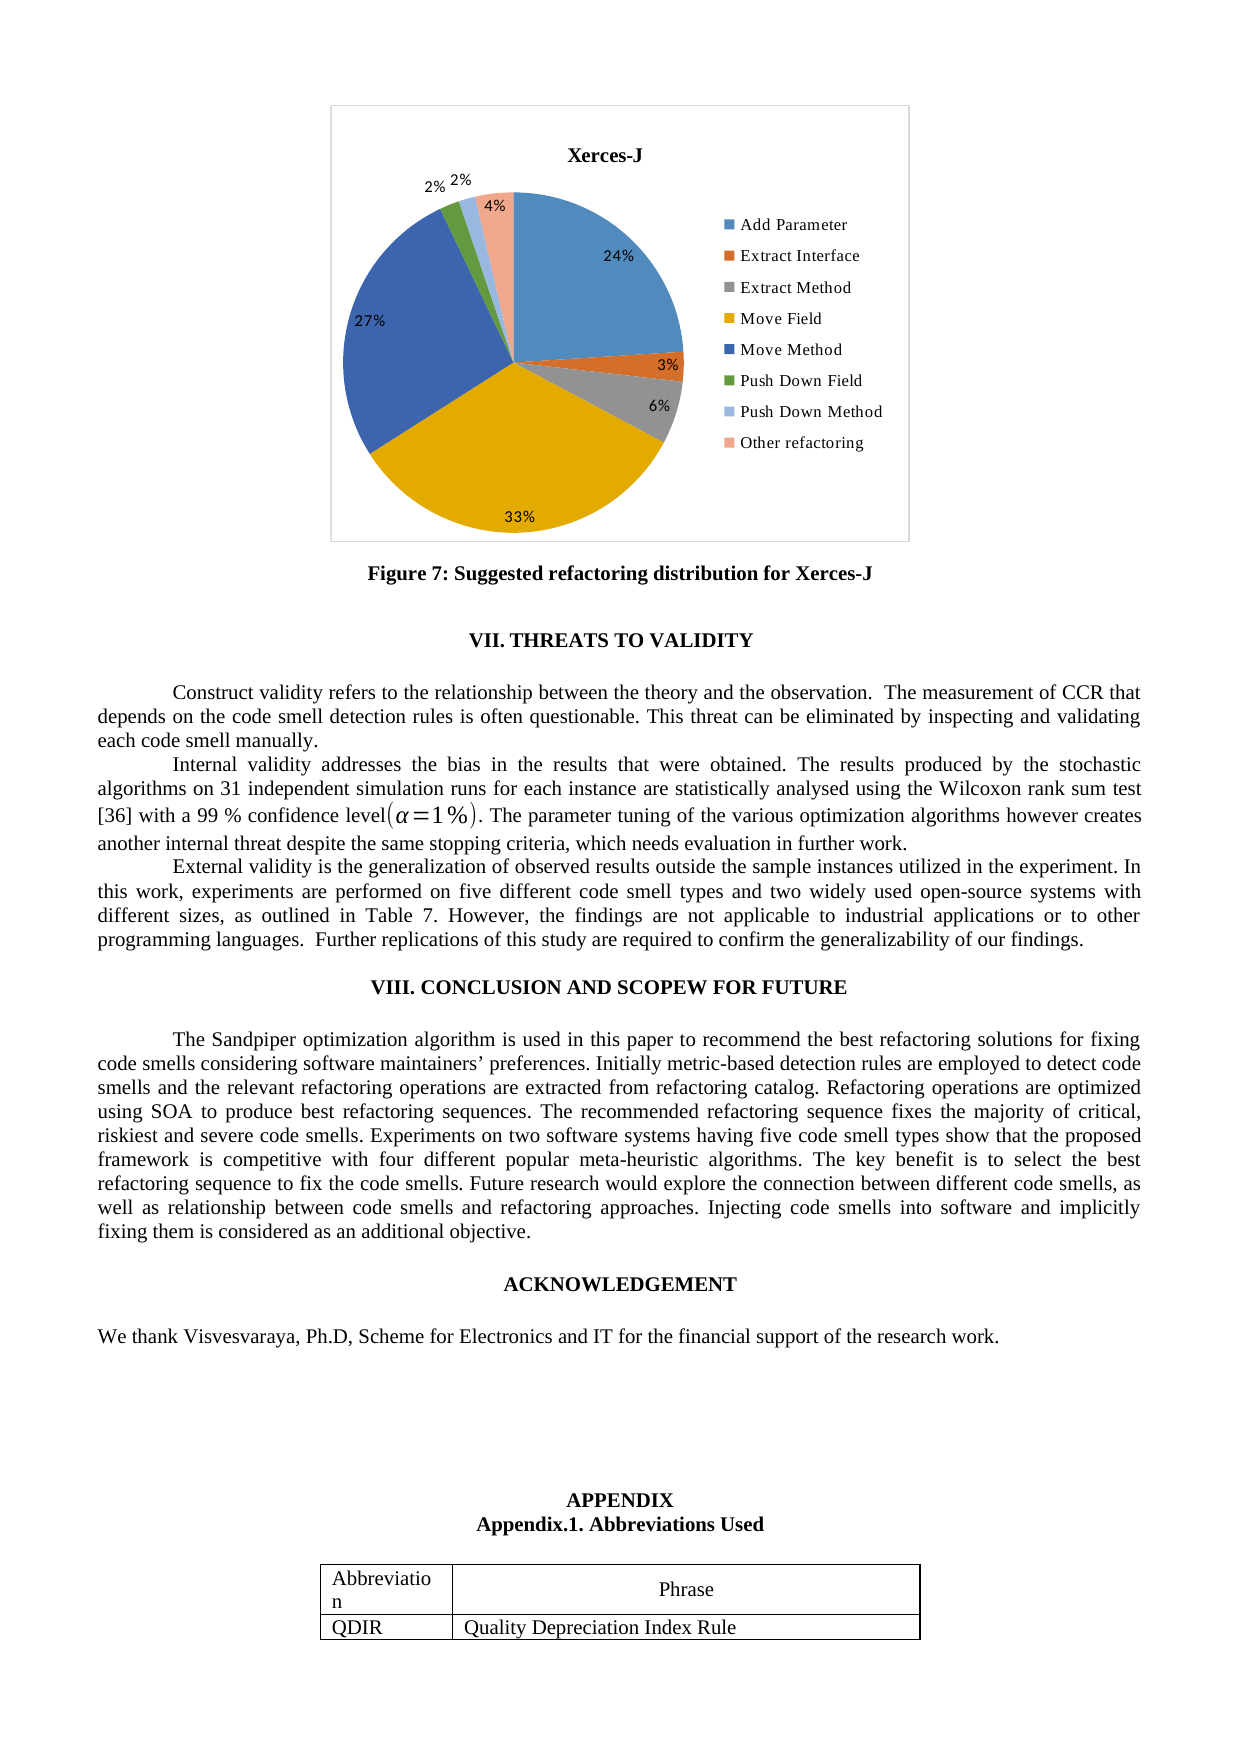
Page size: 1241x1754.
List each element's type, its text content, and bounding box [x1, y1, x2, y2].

table_header Abbreviation [321, 1565, 452, 1613]
title Appendix.1. Abbreviations Used [97, 1512, 1143, 1536]
subtitle APPENDIX [97, 1488, 1143, 1512]
list External validity is the generalization of observed results outside the sample instances utilized in the experiment. In this work, experiments are performed on five different code smell types and two widely used open-source systems with different sizes, as outlined in Table 7. However, the findings are not applicable to industrial applications or to other programming languages. Further replications of this study are required to confirm the generalizability of our findings. [97, 854, 1143, 951]
subtitle CONCLUSION AND SCOPEW FOR FUTURE [97, 975, 1143, 999]
list The Sandpiper optimization algorithm is used in this paper to recommend the best refactoring solutions for fixing code smells considering software maintainers’ preferences. Initially metric-based detection rules are employed to detect code smells and the relevant refactoring operations are extracted from refactoring catalog. Refactoring operations are optimized using SOA to produce best refactoring sequences. The recommended refactoring sequence fixes the majority of critical, riskiest and severe code smells. Experiments on two software systems having five code smell types show that the proposed framework is competitive with four different popular meta-heuristic algorithms. The key benefit is to select the best refactoring sequence to fix the code smells. Future research would explore the connection between different code smells, as well as relationship between code smells and refactoring approaches. Injecting code smells into software and implicitly fixing them is considered as an additional objective. [97, 1027, 1143, 1243]
text Construct validity refers to the relationship between the theory and the observation. The measurement of CCR that depends on the code smell detection rules is often questionable. This threat can be eliminated by inspecting and validating each code smell manually. [97, 680, 1143, 752]
table_cell Quality Depreciation Index Rule [453, 1615, 919, 1639]
table_header Phrase [453, 1565, 919, 1613]
subtitle THREATS TO VALIDITY [97, 628, 1143, 652]
text Figure 7: Suggested refactoring distribution for Xerces-J [97, 561, 1143, 585]
text We thank Visvesvaraya, Ph.D, Scheme for Electronics and IT for the financial support of the research work. [97, 1323, 1143, 1348]
text Internal validity addresses the bias in the results that were obtained. The results produced by the stochastic algorithms on 31 independent simulation runs for each instance are statistically analysed using the Wilcoxon rank sum test [36] with a 99 % confidence level. The parameter tuning of the various optimization algorithms however creates another internal threat despite the same stopping criteria, which needs evaluation in further work. [97, 752, 1143, 854]
table_cell QDIR [321, 1615, 452, 1639]
subtitle ACKNOWLEDGEMENT [97, 1271, 1143, 1296]
